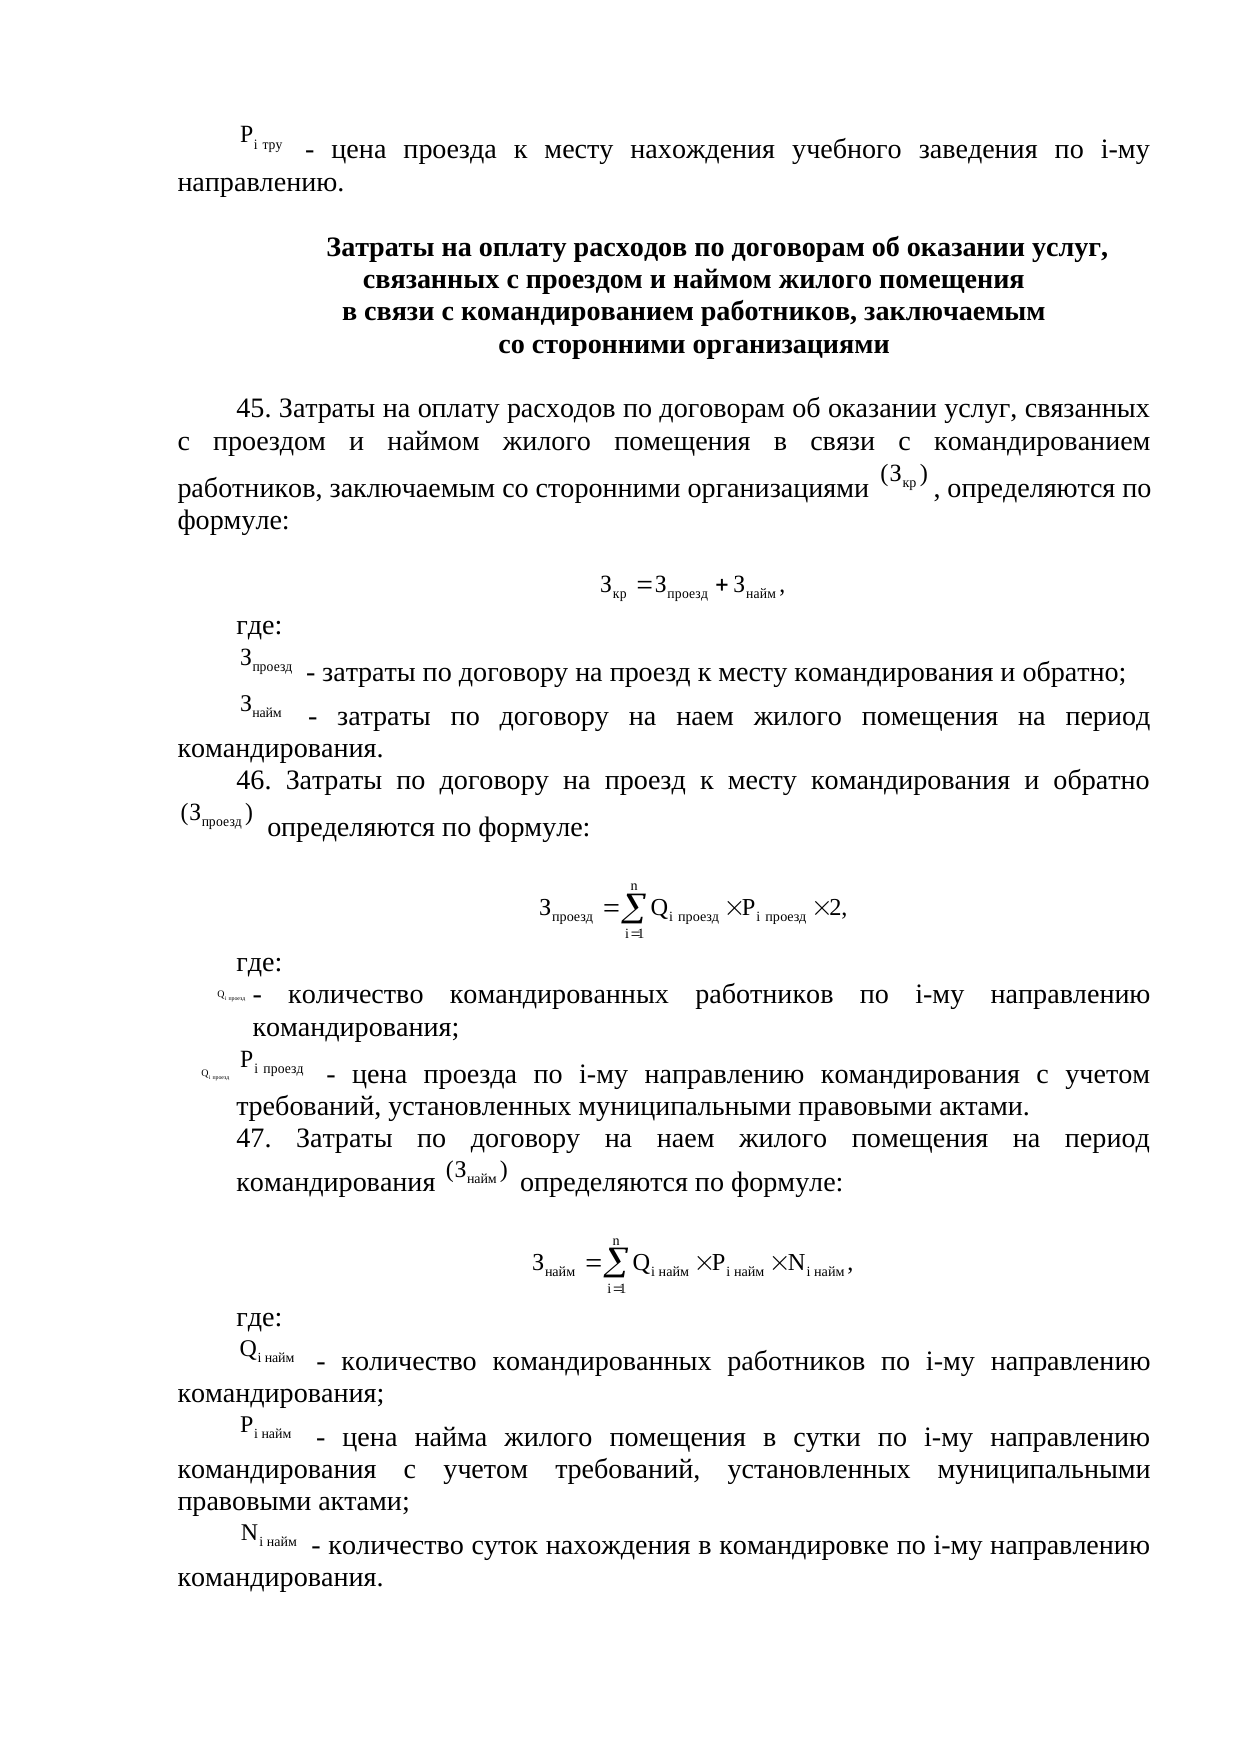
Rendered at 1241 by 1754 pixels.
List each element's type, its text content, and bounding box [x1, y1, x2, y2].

text 45. Затраты на оплату расходов по договорам об оказании услуг, связанных с проездом и наймом жилого помещения в связи с командированием работников, заключаемым со сторонними организациями , определяются по формуле: [177, 392, 1152, 535]
text - количество командированных работников по i-му направлению командирования; [177, 1332, 1152, 1408]
text где: [177, 608, 1152, 641]
text - затраты по договору на проезд к месту командирования и обратно; [177, 641, 1152, 687]
text - цена найма жилого помещения в сутки по i-му направлению командирования с учетом требований, установленных муниципальными правовыми актами; [177, 1408, 1152, 1517]
text 46. Затраты по договору на проезд к месту командирования и обратно определяются по формуле: [177, 763, 1152, 842]
list - количество командированных работников по i-му направлению командирования; [215, 978, 1152, 1042]
list - цена проезда по i-му направлению командирования с учетом требований, установленных муниципальными правовыми актами. [199, 1042, 1152, 1121]
text в связи с командированием работников, заключаемым [177, 294, 1152, 327]
text - количество суток нахождения в командировке по i-му направлению командирования. [177, 1517, 1152, 1593]
text 47. Затраты по договору на наем жилого помещения на период командирования определяются по формуле: [236, 1121, 1152, 1197]
text - цена проезда к месту нахождения учебного заведения по i-му направлению. [177, 118, 1152, 197]
text со сторонними организациями [177, 327, 1152, 359]
text Затраты на оплату расходов по договорам об оказании услуг, [283, 229, 1152, 262]
text где: [177, 945, 1152, 978]
text - затраты по договору на наем жилого помещения на период командирования. [177, 687, 1152, 763]
text где: [177, 1300, 1152, 1332]
text связанных с проездом и наймом жилого помещения [177, 262, 1152, 294]
